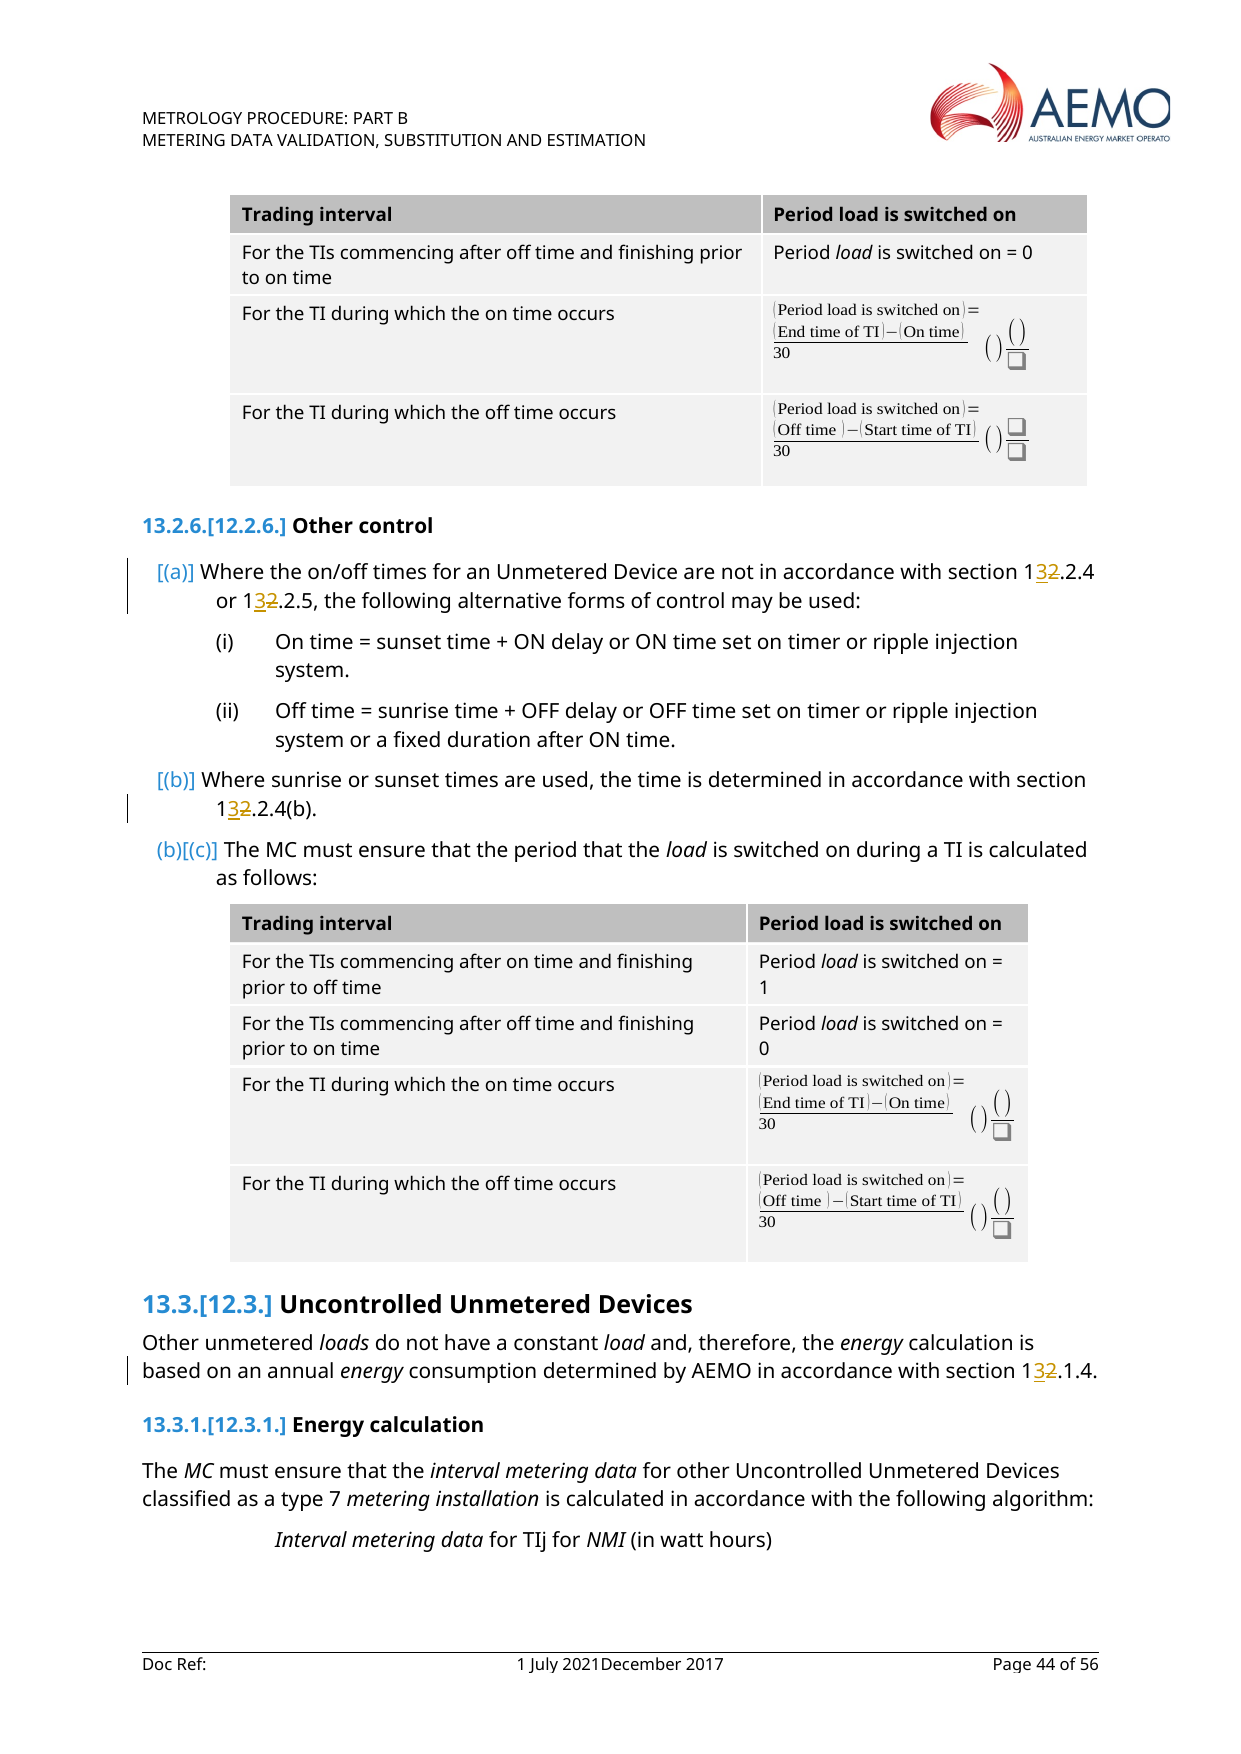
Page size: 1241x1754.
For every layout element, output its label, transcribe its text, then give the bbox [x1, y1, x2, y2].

list Where sunrise or sunset times are used, the time is determined in accordance with section 1.2.4(b). [157, 766, 1098, 822]
table_cell [748, 1068, 1028, 1164]
table_cell For the TI during which the off time occurs [230, 1166, 746, 1262]
subtitle Uncontrolled Unmetered Devices [142, 1287, 1098, 1321]
table_cell For the TIs commencing after off time and finishing prior to on time [230, 235, 761, 294]
list The MC must ensure that the period that the load is switched on during a TI is calculated as follows: [157, 835, 1098, 892]
table_cell [748, 1166, 1028, 1262]
table_cell For the TIs commencing after on time and finishing prior to off time [230, 945, 746, 1004]
table_cell Period load is switched on = 0 [748, 1006, 1028, 1065]
table_cell [763, 395, 1087, 486]
text Interval metering data for TIj for NMI (in watt hours) [275, 1525, 1098, 1554]
table_header Period load is switched on [763, 195, 1087, 233]
list On time = sunset time + ON delay or ON time set on timer or ripple injection system. [216, 627, 1098, 684]
table_cell For the TI during which the off time occurs [230, 395, 761, 486]
picture [929, 62, 1170, 141]
text Other unmetered loads do not have a constant load and, therefore, the energy calculation is based on an annual energy consumption determined by AEMO in accordance with section 1.1.4. [142, 1328, 1098, 1385]
subtitle Energy calculation [142, 1410, 1098, 1438]
list Off time = sunrise time + OFF delay or OFF time set on timer or ripple injection system or a fixed duration after ON time. [216, 696, 1098, 753]
table_cell For the TI during which the on time occurs [230, 296, 761, 393]
table_cell [763, 296, 1087, 393]
table_header Trading interval [230, 904, 746, 942]
list Where the on/off times for an Unmetered Device are not in accordance with section 1.2.4 or 1.2.5, the following alternative forms of control may be used: [157, 557, 1098, 614]
list The MC must ensure that the interval metering data for other Uncontrolled Unmetered Devices classified as a type 7 metering installation is calculated in accordance with the following algorithm: [142, 1456, 1098, 1513]
subtitle Other control [142, 511, 1098, 540]
table_cell Period load is switched on = 1 [748, 945, 1028, 1004]
table_cell For the TI during which the on time occurs [230, 1068, 746, 1164]
table_header Period load is switched on [748, 904, 1028, 942]
table_cell For the TIs commencing after off time and finishing prior to on time [230, 1006, 746, 1065]
table_header Trading interval [230, 195, 761, 233]
table_cell Period load is switched on = 0 [763, 235, 1087, 294]
